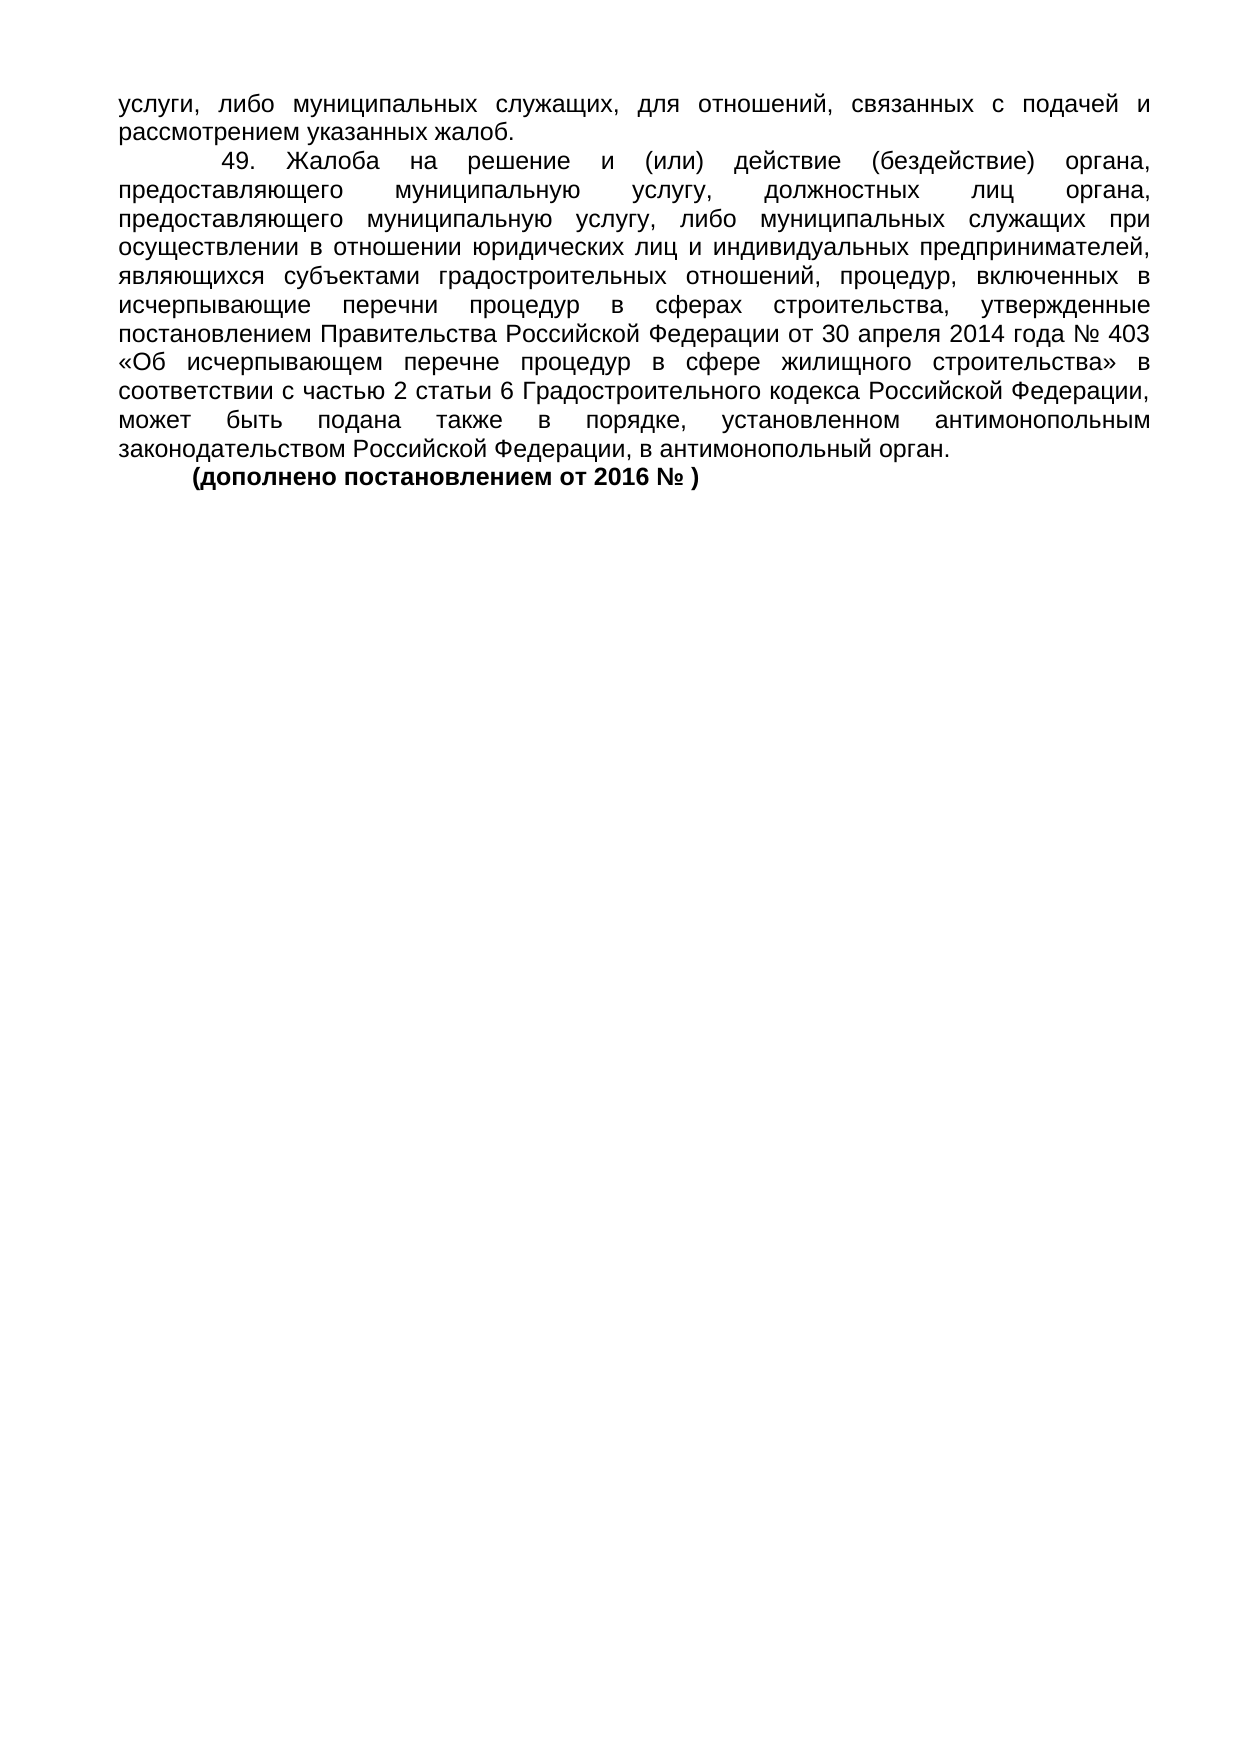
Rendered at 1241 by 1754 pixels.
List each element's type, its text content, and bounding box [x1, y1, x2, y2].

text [118, 89, 1152, 146]
text 49. Жалоба на решение и (или) действие (бездействие) органа, предоставляющего муниципальную услугу, должностных лиц органа, предоставляющего муниципальную услугу, либо муниципальных служащих при осуществлении в отношении юридических лиц и индивидуальных предпринимателей, являющихся субъектами градостроительных отношений, процедур, включенных в исчерпывающие перечни процедур в сферах строительства, утвержденные постановлением Правительства Российской Федерации от 30 апреля 2014 года № 403 «Об исчерпывающем перечне процедур в сфере жилищного строительства» в соответствии с частью 2 статьи 6 Градостроительного кодекса Российской Федерации, может быть подана также в порядке, установленном антимонопольным законодательством Российской Федерации, в антимонопольный орган. [118, 146, 1152, 462]
text (дополнено постановлением от 2016 № ) [118, 462, 1152, 491]
